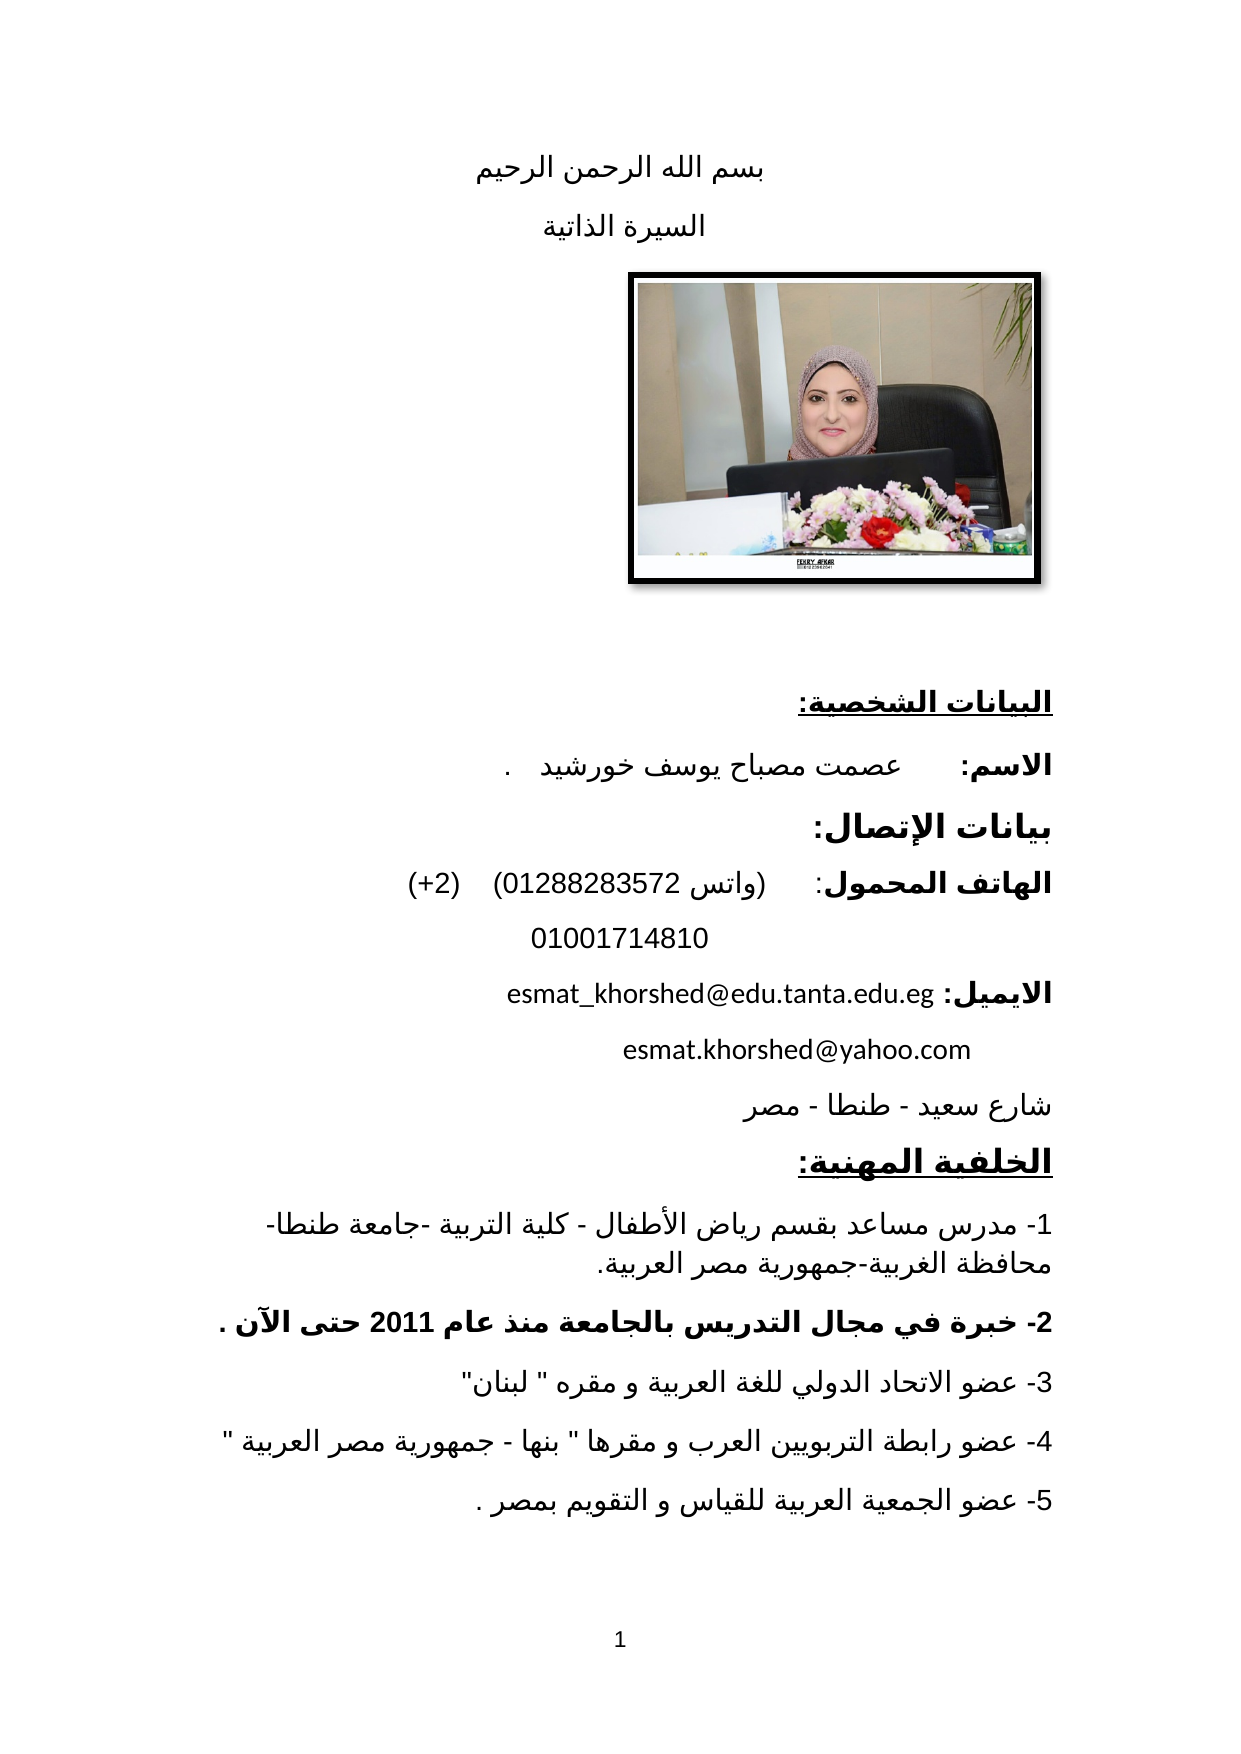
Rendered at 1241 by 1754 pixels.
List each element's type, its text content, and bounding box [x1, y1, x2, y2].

text الهاتف المحمول: (واتس 01288283572) (2+) [187, 866, 1053, 900]
text البيانات الشخصية: [187, 685, 1053, 718]
text شارع سعيد - طنطا - مصر [187, 1088, 1053, 1121]
text 4- عضو رابطة التربويين العرب و مقرها " بنها - جمهورية مصر العربية " [187, 1424, 1053, 1457]
picture [634, 278, 1034, 578]
text الاسم: عصمت مصباح يوسف خورشيد . [187, 748, 1053, 782]
text بيانات الإتصال: [187, 807, 1053, 845]
text السيرة الذاتية [187, 209, 1053, 243]
text 01001714810 [187, 921, 1053, 954]
text الخلفية المهنية: [187, 1142, 1053, 1181]
text الايميل: esmat_khorshed@edu.tanta.edu.eg [187, 975, 1053, 1011]
text esmat.khorshed@yahoo.com [187, 1031, 1053, 1067]
text 1- مدرس مساعد بقسم رياض الأطفال - كلية التربية -جامعة طنطا- محافظة الغربية-جمهورية مصر العربية. [187, 1207, 1053, 1279]
text 5- عضو الجمعية العربية للقياس و التقويم بمصر . [187, 1483, 1053, 1517]
text 3- عضو الاتحاد الدولي للغة العربية و مقره " لبنان" [187, 1364, 1053, 1398]
text بسم الله الرحمن الرحيم [187, 150, 1053, 183]
text 2- خبرة في مجال التدريس بالجامعة منذ عام 2011 حتى الآن . [187, 1305, 1053, 1339]
